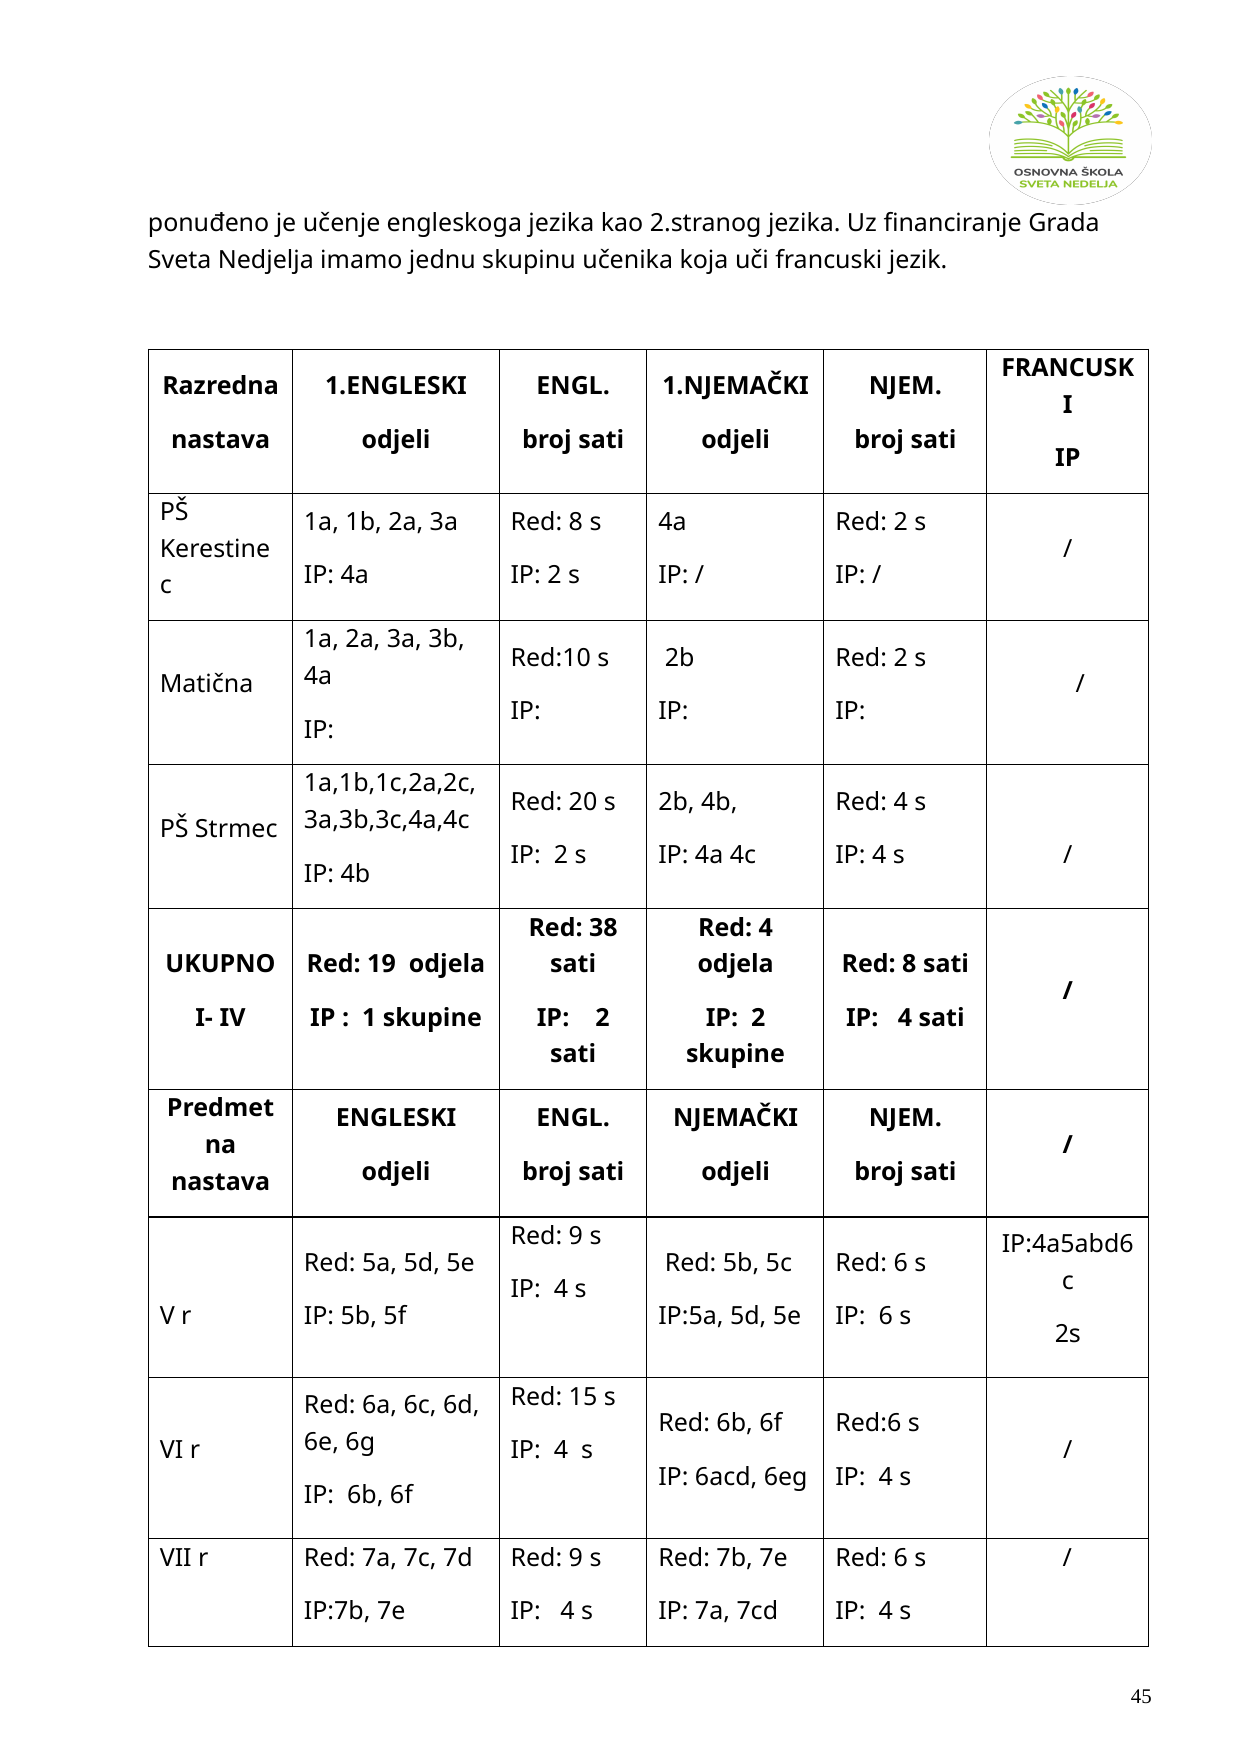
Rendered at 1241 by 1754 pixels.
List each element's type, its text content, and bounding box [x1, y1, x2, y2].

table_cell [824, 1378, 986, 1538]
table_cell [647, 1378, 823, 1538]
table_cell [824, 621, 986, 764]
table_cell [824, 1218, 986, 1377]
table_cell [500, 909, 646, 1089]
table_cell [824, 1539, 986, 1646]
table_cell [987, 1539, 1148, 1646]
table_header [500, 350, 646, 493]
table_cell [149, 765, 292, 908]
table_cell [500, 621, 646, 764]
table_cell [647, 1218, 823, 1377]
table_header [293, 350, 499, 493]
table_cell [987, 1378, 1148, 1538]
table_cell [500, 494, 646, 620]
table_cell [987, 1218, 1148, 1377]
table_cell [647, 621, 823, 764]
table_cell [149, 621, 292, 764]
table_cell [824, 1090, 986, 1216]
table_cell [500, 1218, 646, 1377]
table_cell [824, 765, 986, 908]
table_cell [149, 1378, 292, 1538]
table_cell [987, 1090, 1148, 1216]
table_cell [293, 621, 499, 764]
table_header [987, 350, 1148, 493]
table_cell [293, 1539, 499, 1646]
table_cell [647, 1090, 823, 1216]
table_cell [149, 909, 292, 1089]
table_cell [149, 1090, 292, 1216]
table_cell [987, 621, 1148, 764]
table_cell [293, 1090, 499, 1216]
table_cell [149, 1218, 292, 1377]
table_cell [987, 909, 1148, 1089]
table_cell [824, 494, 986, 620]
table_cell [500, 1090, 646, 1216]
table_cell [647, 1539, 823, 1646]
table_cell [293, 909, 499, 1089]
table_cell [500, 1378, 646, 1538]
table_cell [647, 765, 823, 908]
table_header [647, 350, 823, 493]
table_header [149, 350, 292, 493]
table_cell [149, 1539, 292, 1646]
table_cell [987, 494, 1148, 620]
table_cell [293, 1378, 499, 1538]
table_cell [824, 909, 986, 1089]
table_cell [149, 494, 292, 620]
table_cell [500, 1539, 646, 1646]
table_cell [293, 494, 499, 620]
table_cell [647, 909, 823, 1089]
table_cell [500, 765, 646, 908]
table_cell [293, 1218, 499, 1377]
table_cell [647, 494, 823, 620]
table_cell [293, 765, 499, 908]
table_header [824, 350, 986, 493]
picture [989, 76, 1152, 205]
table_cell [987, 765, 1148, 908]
